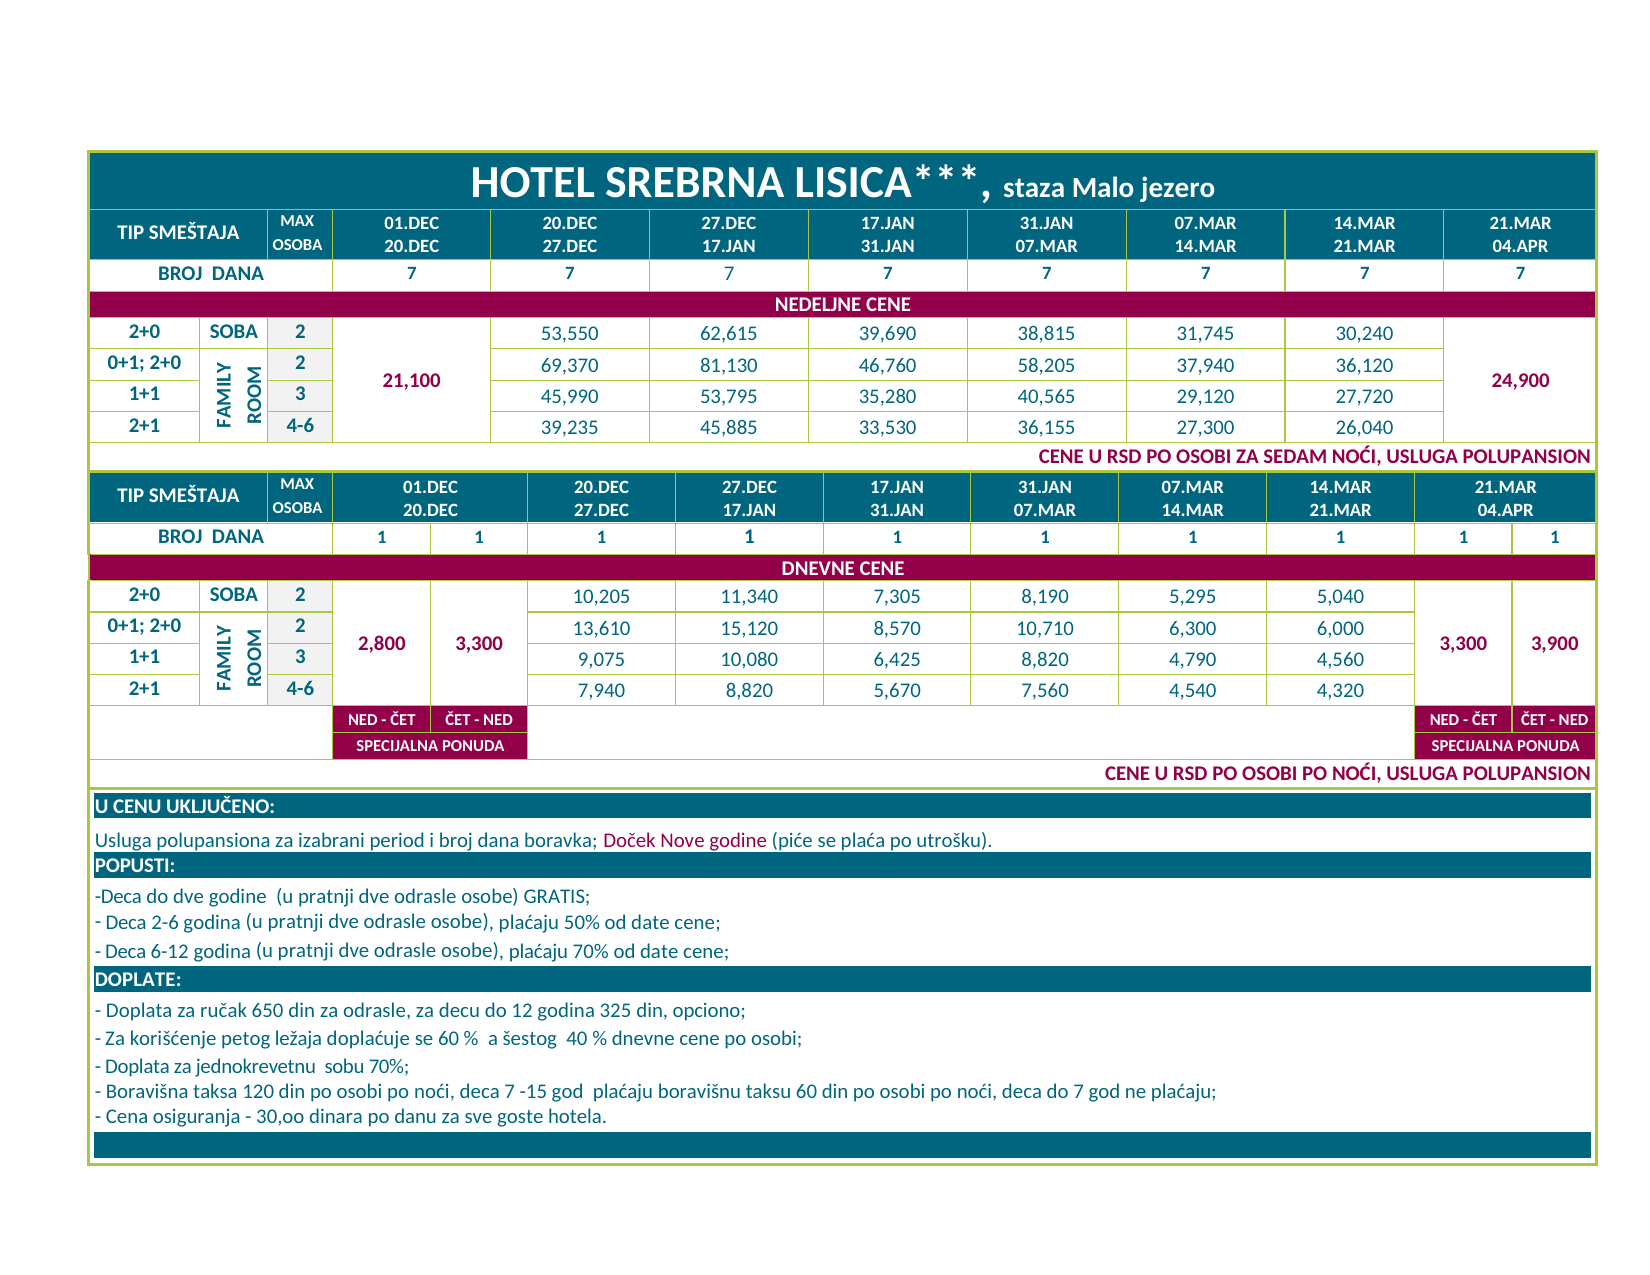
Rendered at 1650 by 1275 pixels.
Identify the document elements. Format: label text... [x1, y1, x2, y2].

table_cell 4,540 [1119, 675, 1266, 705]
table_cell 7 [333, 260, 490, 291]
table_cell TIP SMEŠTAJA [90, 210, 267, 259]
table_cell 31.JAN 07.MAR [971, 473, 1118, 522]
table_cell 2 [268, 613, 332, 643]
table_cell 4-6 [268, 412, 332, 442]
table_cell 58,205 [968, 349, 1126, 379]
table_cell 07.MAR 14.MAR [1119, 473, 1266, 522]
table_cell BROJ DANA [90, 524, 332, 554]
table_cell 35,280 [809, 381, 967, 411]
table_cell SOBA [200, 318, 267, 348]
table_cell 10,205 [528, 581, 675, 611]
table_cell 17.JAN 31.JAN [824, 473, 970, 522]
table_cell 1 [676, 524, 823, 554]
table_cell MAX OSOBA [268, 210, 332, 259]
table_cell 1 [431, 524, 527, 554]
table_cell 0+1; 2+0 [90, 349, 199, 379]
table_cell 20.DEC 27.DEC [528, 473, 675, 522]
table_cell NED - ČET [1415, 706, 1511, 732]
table_cell 13,610 [528, 613, 675, 643]
table_cell [528, 706, 1414, 759]
table_cell 81,130 [650, 349, 808, 379]
table_cell 2+0 [90, 318, 199, 348]
table_cell 3,300 [431, 581, 527, 705]
table_cell 31,745 [1127, 318, 1284, 348]
table_cell 01.DEC 20.DEC [333, 210, 490, 259]
picture [465, 1031, 476, 1045]
picture [594, 1031, 605, 1045]
table_cell 17.JAN 31.JAN [809, 210, 967, 259]
table_cell 5,670 [824, 675, 970, 705]
table_cell SPECIJALNA PONUDA [333, 733, 527, 759]
table_cell 21.MAR 04.APR [1444, 210, 1595, 259]
table_cell 45,885 [650, 412, 808, 442]
table_cell 3,300 [1415, 581, 1511, 705]
table_cell 7 [1286, 260, 1443, 291]
table_cell 7 [491, 260, 649, 291]
table_cell 27,720 [1286, 381, 1443, 411]
table_cell 07.MAR 14.MAR [1127, 210, 1284, 259]
table_cell 1+1 [90, 644, 199, 674]
table_cell 9,075 [528, 644, 675, 674]
table_cell 01.DEC 20.DEC [333, 473, 527, 522]
table_cell 29,120 [1127, 381, 1284, 411]
table_cell 8,820 [971, 644, 1118, 674]
table_cell 7 [1127, 260, 1284, 291]
table_cell 7 [809, 260, 967, 291]
table_cell 3,900 [1513, 581, 1595, 705]
table_cell 6,425 [824, 644, 970, 674]
table_cell 2+1 [90, 675, 199, 705]
table_cell [90, 706, 332, 759]
table_cell 8,820 [676, 675, 823, 705]
picture [587, 915, 598, 929]
table_cell 27,300 [1127, 412, 1284, 442]
table_cell 6,000 [1267, 613, 1414, 643]
table_cell 27.DEC 17.JAN [676, 473, 823, 522]
table_cell 0+1; 2+0 [90, 613, 199, 643]
table_cell 38,815 [968, 318, 1126, 348]
table_cell 10,710 [971, 613, 1118, 643]
table_cell CENE U RSD PO OSOBI ZA SEDAM NOĆI, USLUGA POLUPANSION [90, 443, 1595, 470]
table_cell 21.MAR 04.APR [1415, 473, 1595, 522]
table_cell TIP SMEŠTAJA [90, 473, 267, 522]
table_cell ČET - NED [1513, 706, 1595, 732]
table_cell 53,795 [650, 381, 808, 411]
table_cell 7,560 [971, 675, 1118, 705]
table_cell 26,040 [1286, 412, 1443, 442]
table_cell 1 [333, 524, 430, 554]
table_cell 69,370 [491, 349, 649, 379]
table_cell 8,570 [824, 613, 970, 643]
table_cell CENE U RSD PO OSOBI PO NOĆI, USLUGA POLUPANSION [90, 760, 1595, 787]
table_cell 2 [268, 318, 332, 348]
table_header HOTEL SREBRNA LISICA***, staza Malo jezero [90, 153, 1595, 209]
table_cell 4,320 [1267, 675, 1414, 705]
table_cell ČET - NED [431, 706, 527, 732]
table_cell 1 [1267, 524, 1414, 554]
table_cell FAMILY ROOM [200, 349, 267, 442]
table_cell 1+1 [90, 381, 199, 411]
table_cell 7 [1444, 260, 1595, 291]
table_cell SPECIJALNA PONUDA [1415, 733, 1595, 759]
table_cell 14.MAR 21.MAR [1286, 210, 1443, 259]
picture [595, 944, 606, 958]
table_cell BROJ DANA [90, 260, 332, 291]
table_cell 5,040 [1267, 581, 1414, 611]
table_cell 2 [268, 349, 332, 379]
table_cell 40,565 [968, 381, 1126, 411]
table_cell FAMILY ROOM [200, 613, 267, 705]
table_cell DNEVNE CENE [90, 555, 1595, 580]
table_cell 4-6 [268, 675, 332, 705]
table_cell 31.JAN 07.MAR [968, 210, 1126, 259]
table_cell NEDELJNE CENE [90, 292, 1595, 317]
table_cell 39,235 [491, 412, 649, 442]
table_cell 53,550 [491, 318, 649, 348]
table_cell 3 [268, 381, 332, 411]
table_cell 33,530 [809, 412, 967, 442]
table_cell 1 [1513, 524, 1595, 554]
table_cell 3 [268, 644, 332, 674]
table_cell 7,305 [824, 581, 970, 611]
table_cell SOBA [200, 581, 267, 611]
table_cell 1 [528, 524, 675, 554]
table_cell NED - ČET [333, 706, 430, 732]
table_cell 5,295 [1119, 581, 1266, 611]
table_cell 1 [971, 524, 1118, 554]
table_cell 8,190 [971, 581, 1118, 611]
table_cell 45,990 [491, 381, 649, 411]
table_cell U CENU UKLJUČENO: Usluga polupansiona za izabrani period i broj dana boravka; Doček Nove godine (piće se plaća po utrošku). POPUSTI: -Deca do dve godine (u pratnji dve odrasle osobe) GRATIS; - Deca 2-6 godina (u pratnji dve odrasle osobe), plaćaju 50% od date cene; - Deca 6-12 godina (u pratnji dve odrasle osobe), plaćaju 70% od date cene; DOPLATE: - Doplata za ručak 650 din za odrasle, za decu do 12 godina 325 din, opciono; - Za korišćenje petog ležaja doplaćuje se 60 % a šestog 40 % dnevne cene po osobi; - Doplata za jednokrevetnu sobu 70%; - Boravišna taksa 120 din po osobi po noći, deca 7 -15 god plaćaju boravišnu taksu 60 din po osobi po noći, deca do 7 god ne plaćaju; - Cena osiguranja - 30,oo dinara po danu za sve goste hotela. - Osiguranje – 30 din po danu za sve goste hotela; Boravišna taksa i osiguranje sus obavezni i plaćaju se prilikom rezervacije aranžmana. [90, 790, 1595, 1163]
table_cell 20.DEC 27.DEC [491, 210, 649, 259]
table_cell 21,100 [333, 318, 490, 442]
table_cell 10,080 [676, 644, 823, 674]
table_cell 46,760 [809, 349, 967, 379]
table_cell 1 [824, 524, 970, 554]
table_cell 4,790 [1119, 644, 1266, 674]
table_cell 14.MAR 21.MAR [1267, 473, 1414, 522]
table_cell 62,615 [650, 318, 808, 348]
table_cell 15,120 [676, 613, 823, 643]
table_cell 1 [1119, 524, 1266, 554]
table_cell MAX OSOBA [268, 473, 332, 522]
table_cell 7 [650, 260, 808, 291]
table_cell 39,690 [809, 318, 967, 348]
table_cell 37,940 [1127, 349, 1284, 379]
table_cell 1 [1415, 524, 1511, 554]
table_cell 2+0 [90, 581, 199, 611]
table_cell 36,120 [1286, 349, 1443, 379]
table_cell 4,560 [1267, 644, 1414, 674]
table_cell 6,300 [1119, 613, 1266, 643]
table_cell 2,800 [333, 581, 430, 705]
table_cell 24,900 [1444, 318, 1595, 442]
table_cell 36,155 [968, 412, 1126, 442]
table_cell 7,940 [528, 675, 675, 705]
table_cell 2+1 [90, 412, 199, 442]
table_cell 2 [268, 581, 332, 611]
picture [391, 1059, 402, 1073]
table_cell 11,340 [676, 581, 823, 611]
table_cell 27.DEC 17.JAN [650, 210, 808, 259]
table_cell 7 [968, 260, 1126, 291]
table_cell 30,240 [1286, 318, 1443, 348]
